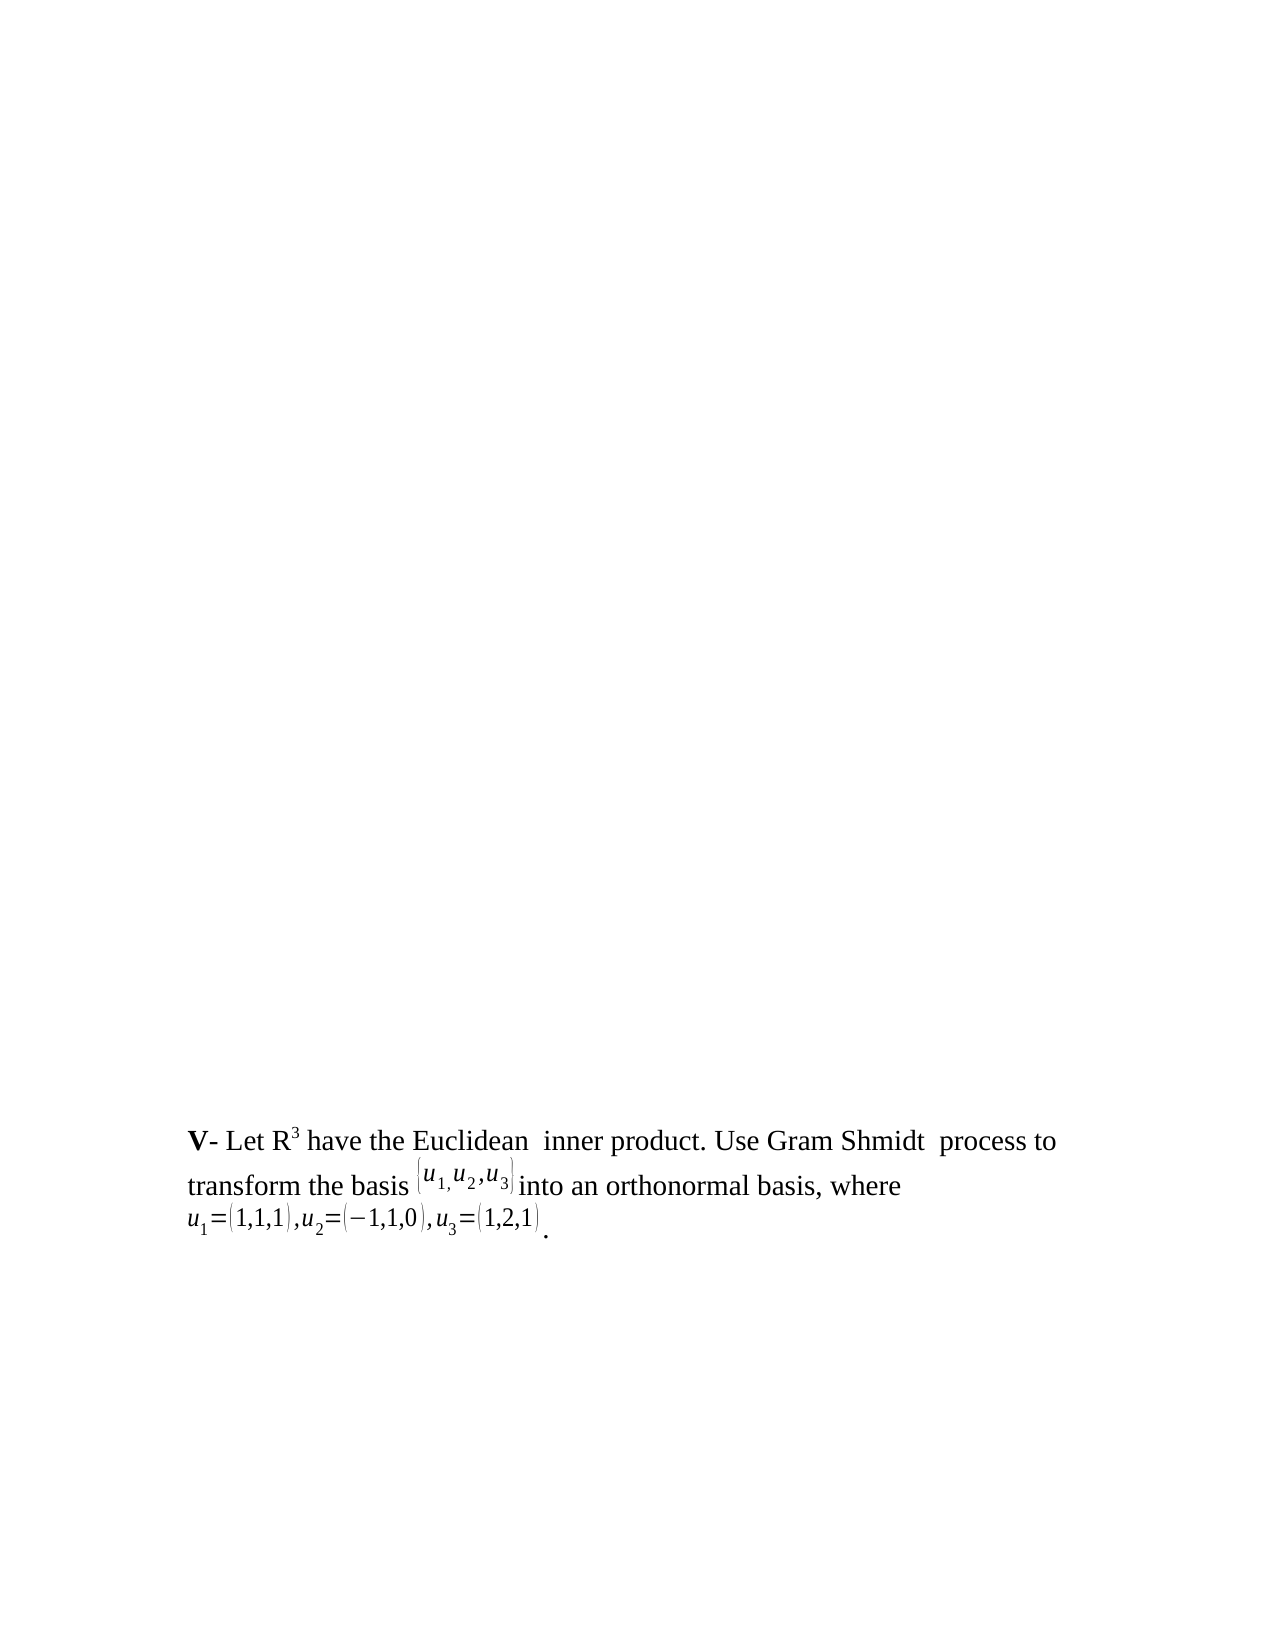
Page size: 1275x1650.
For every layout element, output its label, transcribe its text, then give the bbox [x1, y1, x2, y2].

text V- Let R3 have the Euclidean inner product. Use Gram Shmidt process to transform the basis into an orthonormal basis, where . [187, 1123, 1087, 1245]
